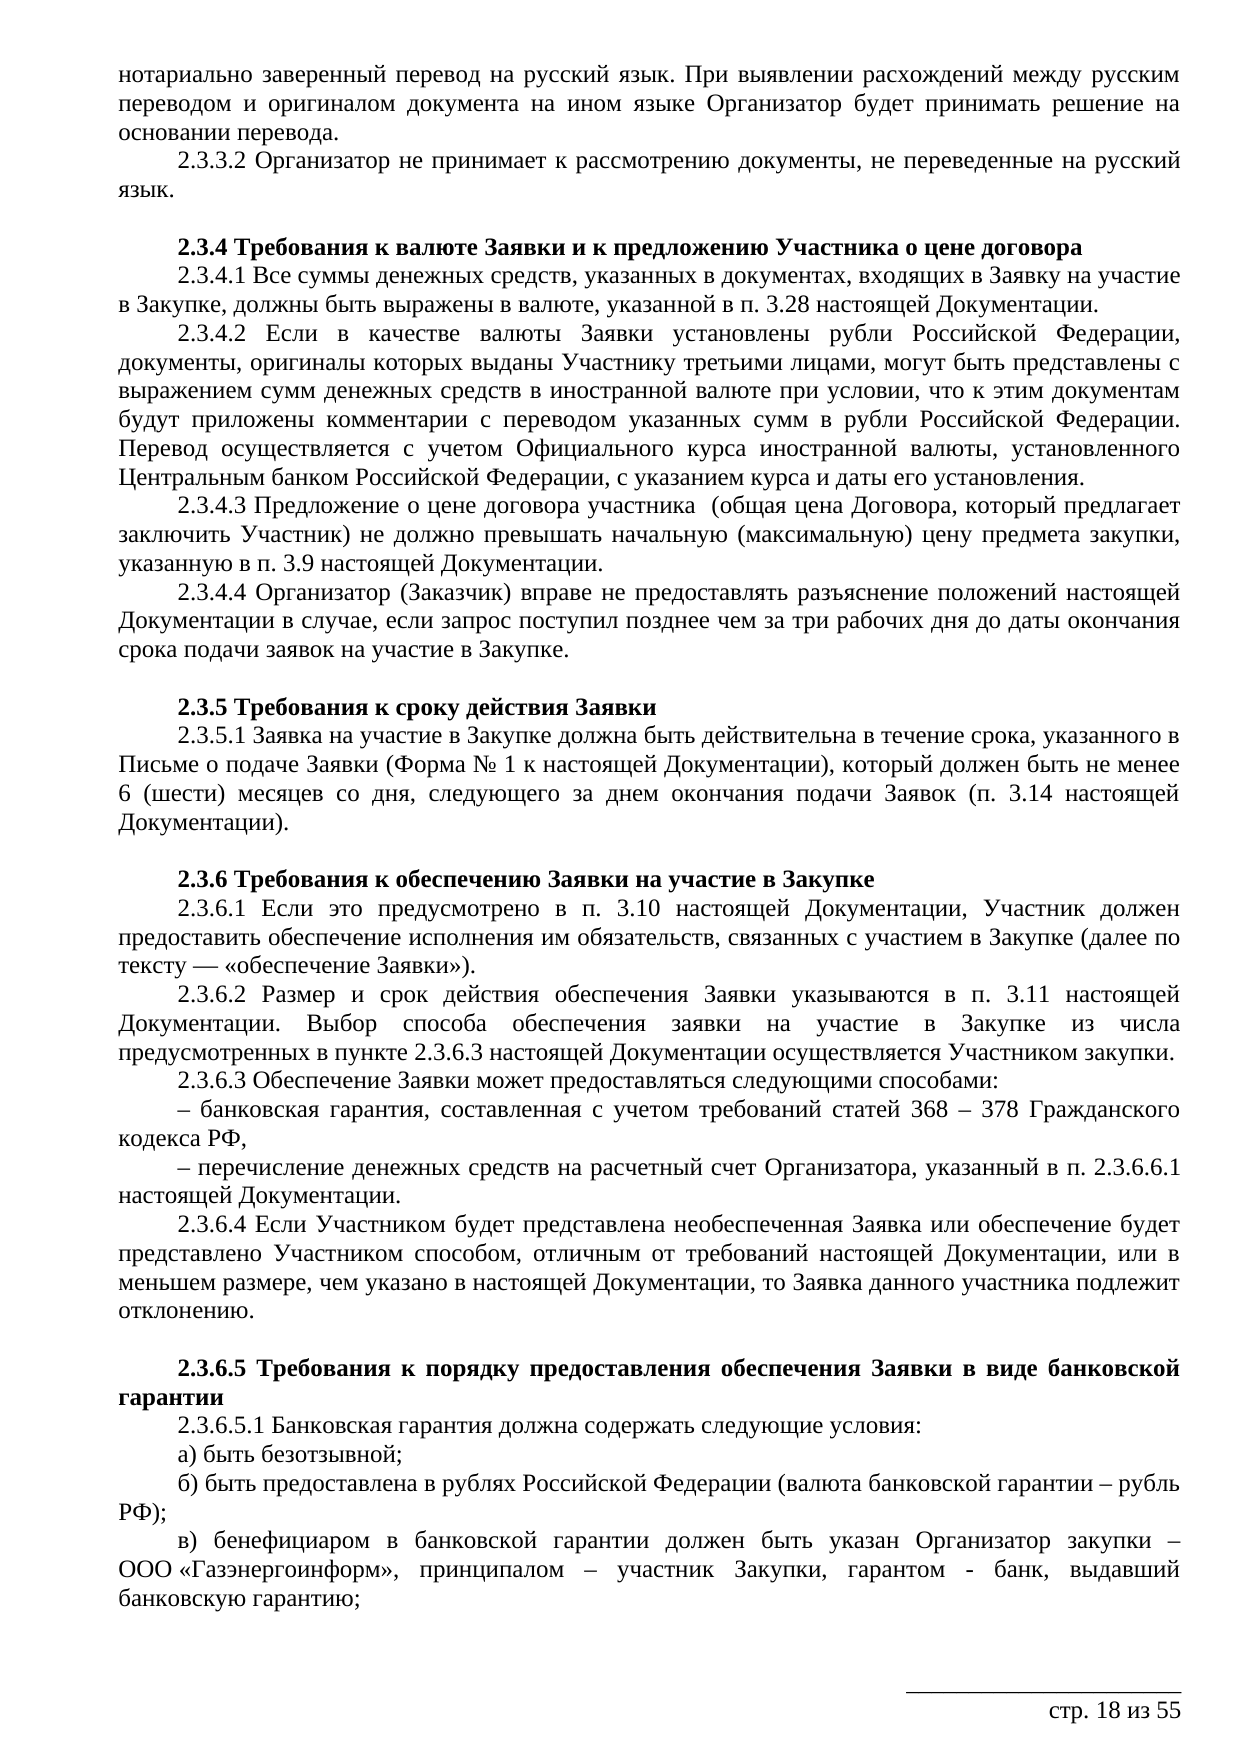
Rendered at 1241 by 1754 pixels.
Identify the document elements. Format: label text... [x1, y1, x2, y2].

text 2.3.6.5 Требования к порядку предоставления обеспечения Заявки в виде банковской гарантии [118, 1353, 1181, 1410]
text 2.3.6 Требования к обеспечению Заявки на участие в Закупке [118, 864, 1181, 893]
text 2.3.5 Требования к сроку действия Заявки [118, 692, 1181, 720]
text – банковская гарантия, составленная с учетом требований статей 368 – 378 Гражданского кодекса РФ, [118, 1094, 1181, 1152]
text 2.3.6.3 Обеспечение Заявки может предоставляться следующими способами: [118, 1065, 1181, 1094]
text 2.3.3.2 Организатор не принимает к рассмотрению документы, не переведенные на русский язык. [118, 145, 1181, 203]
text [118, 59, 1181, 145]
text в) бенефициаром в банковской гарантии должен быть указан Организатор закупки – ООО «Газэнергоинформ», принципалом – участник Закупки, гарантом - банк, выдавший банковскую гарантию; [118, 1525, 1181, 1612]
text 2.3.4.1 Все суммы денежных средств, указанных в документах, входящих в Заявку на участие в Закупке, должны быть выражены в валюте, указанной в п. 3.28 настоящей Документации. [118, 260, 1181, 318]
text – перечисление денежных средств на расчетный счет Организатора, указанный в п. 2.3.6.6.1 настоящей Документации. [118, 1152, 1181, 1209]
text 2.3.4.4 Организатор (Заказчик) вправе не предоставлять разъяснение положений настоящей Документации в случае, если запрос поступил позднее чем за три рабочих дня до даты окончания срока подачи заявок на участие в Закупке. [118, 577, 1181, 663]
text 2.3.4.3 Предложение о цене договора участника (общая цена Договора, который предлагает заключить Участник) не должно превышать начальную (максимальную) цену предмета закупки, указанную в п. 3.9 настоящей Документации. [118, 490, 1181, 577]
text 2.3.4.2 Если в качестве валюты Заявки установлены рубли Российской Федерации, документы, оригиналы которых выданы Участнику третьими лицами, могут быть представлены с выражением сумм денежных средств в иностранной валюте при условии, что к этим документам будут приложены комментарии с переводом указанных сумм в рубли Российской Федерации. Перевод осуществляется с учетом Официального курса иностранной валюты, установленного Центральным банком Российской Федерации, с указанием курса и даты его установления. [118, 318, 1181, 490]
text а) быть безотзывной; [118, 1439, 1181, 1468]
text 2.3.6.1 Если это предусмотрено в п. 3.10 настоящей Документации, Участник должен предоставить обеспечение исполнения им обязательств, связанных с участием в Закупке (далее по тексту — «обеспечение Заявки»). [118, 893, 1181, 979]
text 2.3.5.1 Заявка на участие в Закупке должна быть действительна в течение срока, указанного в Письме о подаче Заявки (Форма № 1 к настоящей Документации), который должен быть не менее 6 (шести) месяцев со дня, следующего за днем окончания подачи Заявок (п. 3.14 настоящей Документации). [118, 720, 1181, 835]
text 2.3.6.4 Если Участником будет представлена необеспеченная Заявка или обеспечение будет представлено Участником способом, отличным от требований настоящей Документации, или в меньшем размере, чем указано в настоящей Документации, то Заявка данного участника подлежит отклонению. [118, 1209, 1181, 1324]
text 2.3.6.2 Размер и срок действия обеспечения Заявки указываются в п. 3.11 настоящей Документации. Выбор способа обеспечения заявки на участие в Закупке из числа предусмотренных в пункте 2.3.6.3 настоящей Документации осуществляется Участником закупки. [118, 979, 1181, 1065]
text б) быть предоставлена в рублях Российской Федерации (валюта банковской гарантии – рубль РФ); [118, 1468, 1181, 1525]
text 2.3.6.5.1 Банковская гарантия должна содержать следующие условия: [118, 1410, 1181, 1439]
text 2.3.4 Требования к валюте Заявки и к предложению Участника о цене договора [118, 232, 1181, 260]
